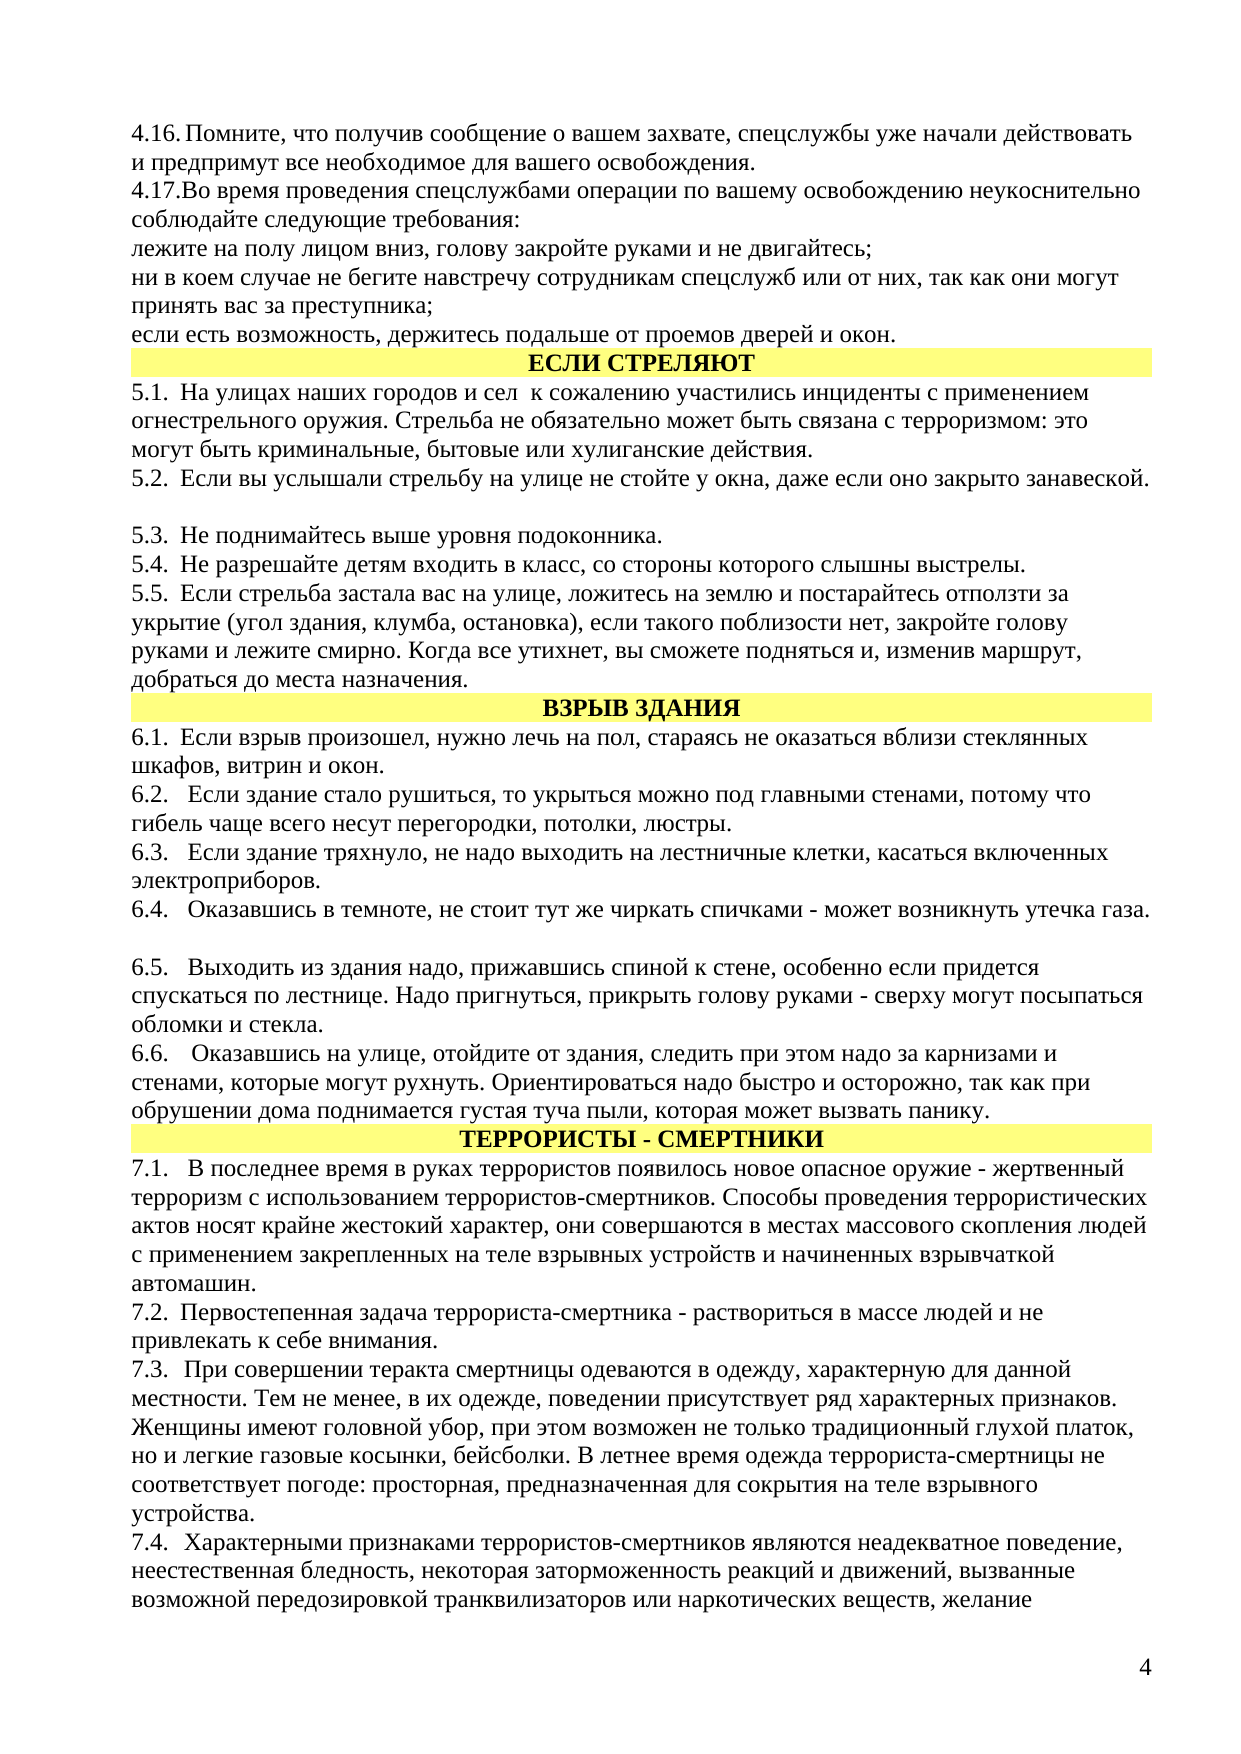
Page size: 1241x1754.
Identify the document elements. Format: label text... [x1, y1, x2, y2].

text ЕСЛИ СТРЕЛЯЮТ [131, 348, 1152, 377]
text ВЗРЫВ ЗДАНИЯ [131, 693, 1152, 722]
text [131, 1153, 1152, 1613]
text ТЕРРОРИСТЫ - СМЕРТНИКИ [131, 1124, 1152, 1153]
text 5.1. На улицах наших городов и сел к сожалению участились инциденты с применением огнестрельного оружия. Стрельба не обязательно может быть связана с терроризмом: это могут быть криминальные, бытовые или хулиганские действия. 5.2. Если вы услышали стрельбу на улице не стойте у окна, даже если оно закрыто занавеской. 5.3. Не поднимайтесь выше уровня подоконника. 5.4. Не разрешайте детям входить в класс, со стороны которого слышны выстрелы. 5.5. Если стрельба застала вас на улице, ложитесь на землю и постарайтесь отползти за укрытие (угол здания, клумба, остановка), если такого поблизости нет, закройте голову руками и лежите смирно. Когда все утихнет, вы сможете подняться и, изменив маршрут, добраться до места назначения. [131, 377, 1152, 693]
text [131, 118, 1152, 348]
text 6.1. Если взрыв произошел, нужно лечь на пол, стараясь не оказаться вблизи стеклянных шкафов, витрин и окон. 6.2. Если здание стало рушиться, то укрыться можно под главными стенами, потому что гибель чаще всего несут перегородки, потолки, люстры. 6.3. Если здание тряхнуло, не надо выходить на лестничные клетки, касаться включенных электроприборов. 6.4. Оказавшись в темноте, не стоит тут же чиркать спичками - может возникнуть утечка газа. 6.5. Выходить из здания надо, прижавшись спиной к стене, особенно если придется спускаться по лестнице. Надо пригнуться, прикрыть голову руками - сверху могут посыпаться обломки и стекла. 6.6. Оказавшись на улице, отойдите от здания, следить при этом надо за карнизами и стенами, которые могут рухнуть. Ориентироваться надо быстро и осторожно, так как при обрушении дома поднимается густая туча пыли, которая может вызвать панику. [131, 722, 1152, 1124]
